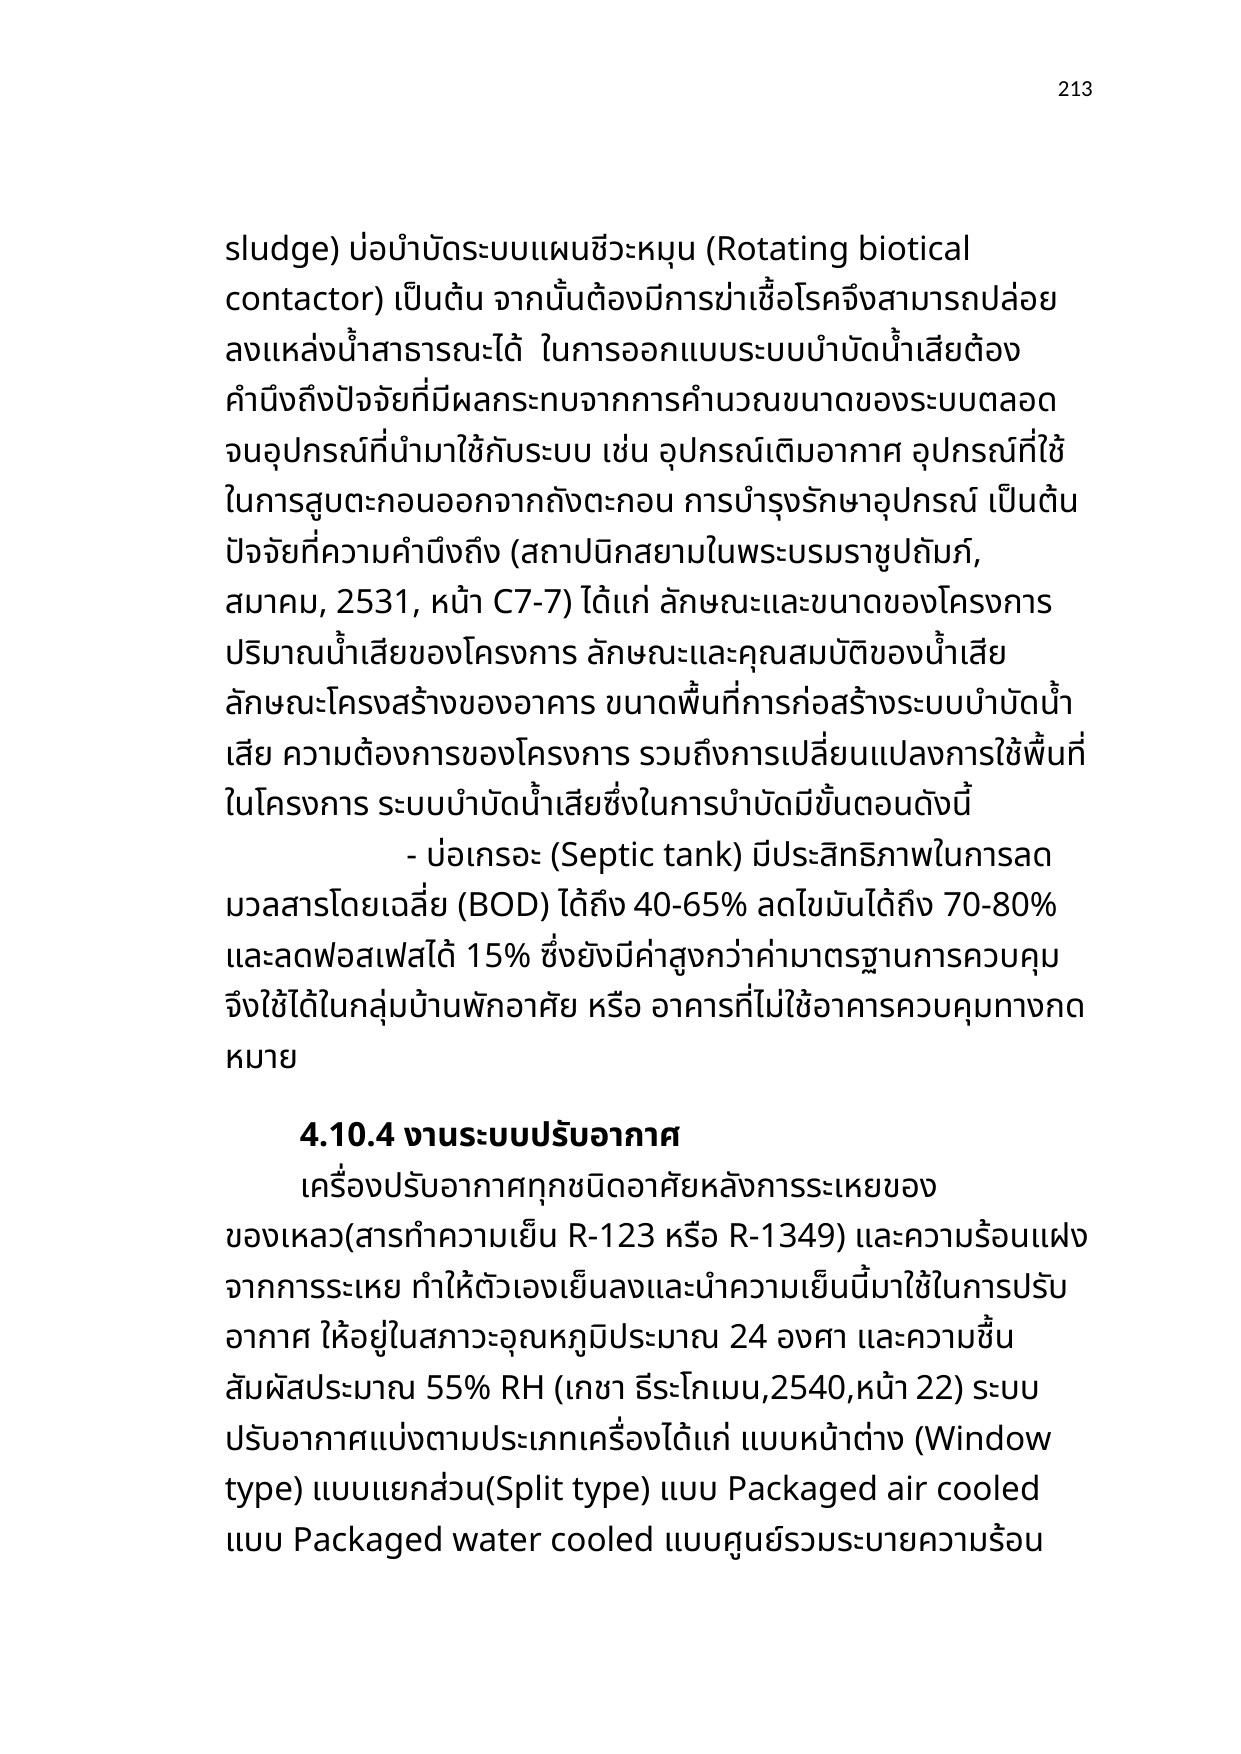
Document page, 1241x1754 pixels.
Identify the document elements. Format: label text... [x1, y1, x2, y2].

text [224, 224, 1092, 830]
text - บ่อเกรอะ (Septic tank) มีประสิทธิภาพในการลดมวลสารโดยเฉลี่ย (BOD) ได้ถึง40-65% ลดไขมันได้ถึง 70-80% และลดฟอสเฟสได้ 15% ซึ่งยังมีค่าสูงกว่าค่ามาตรฐานการควบคุมจึงใช้ได้ในกลุ่มบ้านพักอาศัย หรือ อาคารที่ไม่ใช้อาคารควบคุมทางกดหมาย [224, 830, 1092, 1083]
text 4.10.4 งานระบบปรับอากาศ [224, 1111, 1092, 1162]
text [224, 1162, 1092, 1566]
